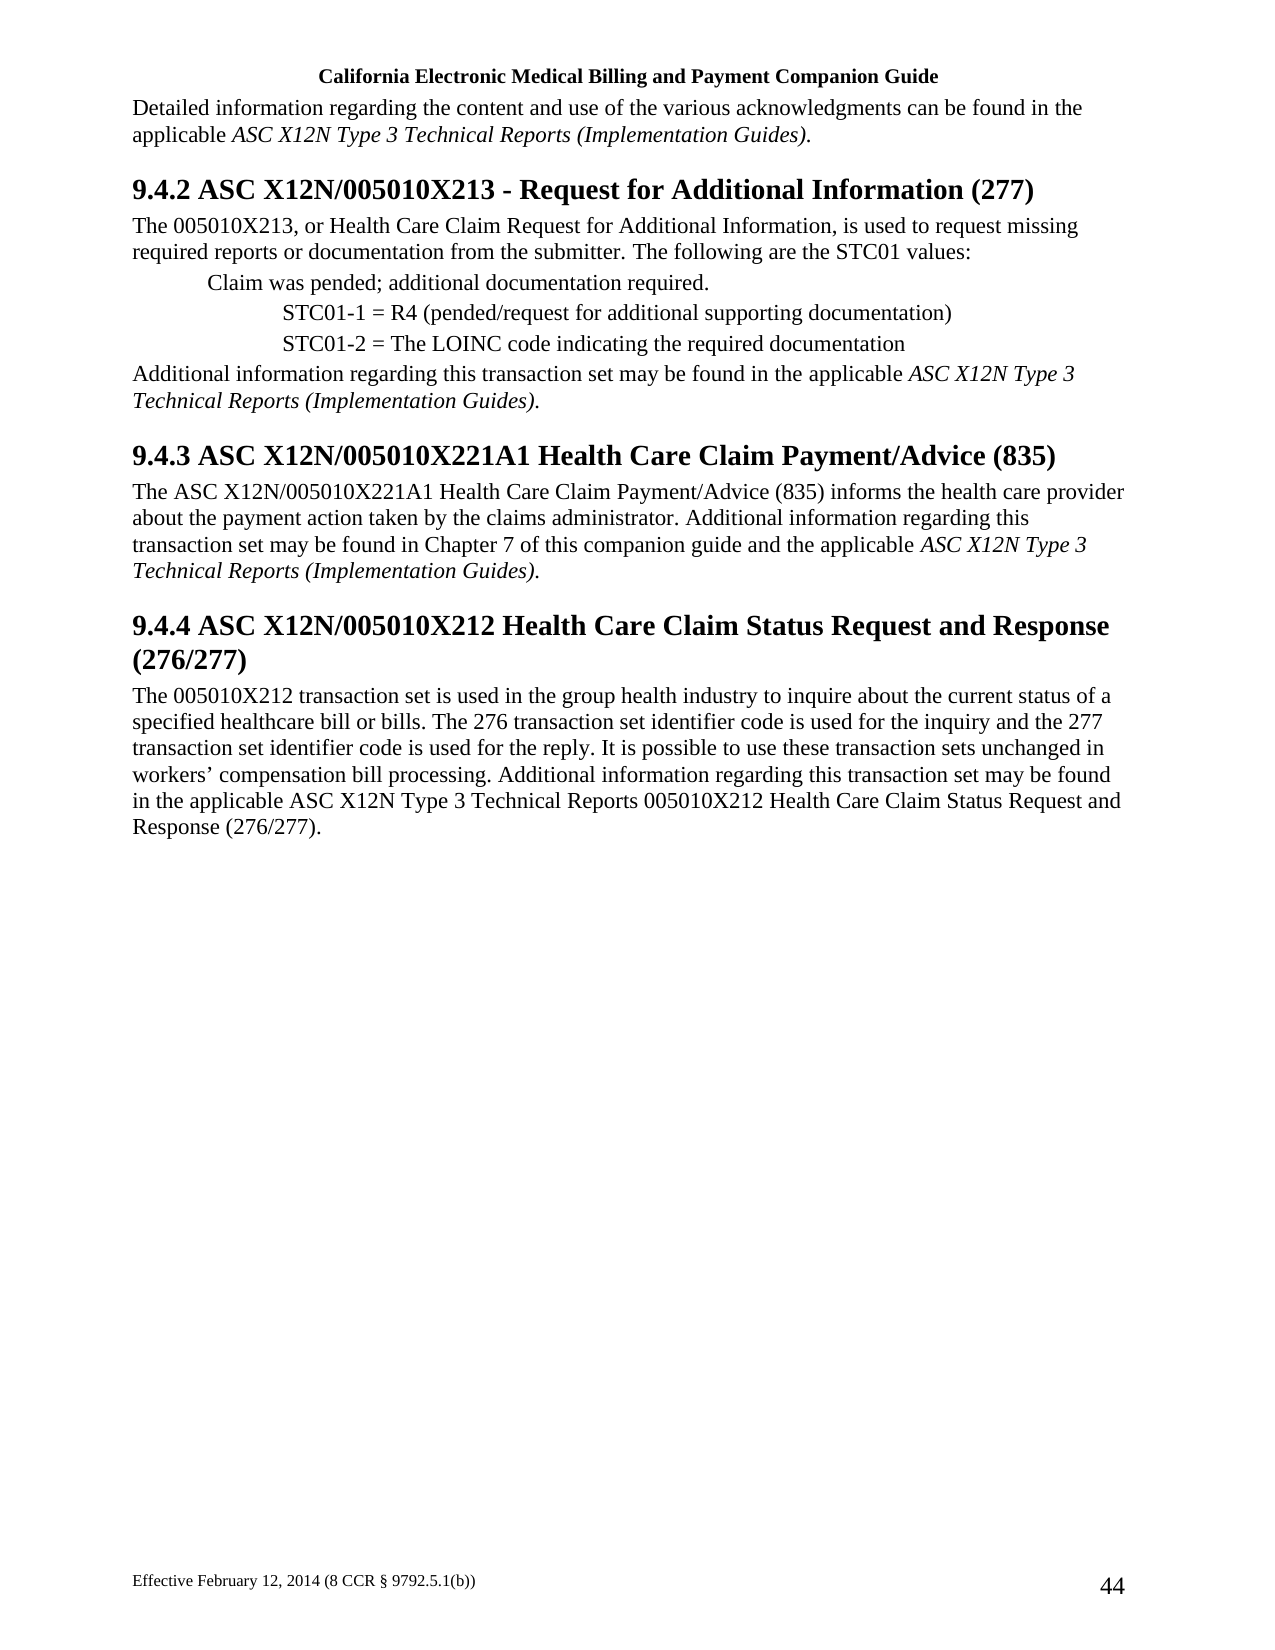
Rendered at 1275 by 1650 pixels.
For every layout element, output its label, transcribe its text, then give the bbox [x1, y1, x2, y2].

subtitle 9.4.2 ASC X12N/005010X213 - Request for Additional Information (277) [132, 172, 1125, 206]
text 01-1 = R4 (pended/request for additional supporting documentation) [282, 299, 1125, 326]
text Claim was pended; additional documentation required. [207, 269, 1125, 295]
text The 005010X213, or Health Care Claim Request for Additional Information, is used to request missing required reports or documentation from the submitter. The following are the 01 values: [132, 212, 1125, 265]
subtitle 9.4.3 ASC X12N/005010X221A1 Health Care Claim Payment/Advice (835) [132, 438, 1125, 472]
text Additional information regarding this transaction set may be found in the applicable ASC X12N Type 3 Technical Reports (Implementation Guides). [132, 360, 1125, 413]
text The 005010X212 transaction set is used in the group health industry to inquire about the current status of a specified healthcare bill or bills. The 276 transaction set identifier code is used for the inquiry and the 277 transaction set identifier code is used for the reply. It is possible to use these transaction sets unchanged in workers’ compensation bill processing. Additional information regarding this transaction set may be found in the applicable ASC X12N Type 3 Technical Reports 005010X212 Health Care Claim Status Request and Response (276/277). [132, 682, 1125, 840]
text 01-2 = The LOINC code indicating the required documentation [282, 330, 1125, 356]
text Detailed information regarding the content and use of the various acknowledgments can be found in the applicable ASC X12N Type 3 Technical Reports (Implementation Guides). [132, 94, 1125, 147]
subtitle 9.4.4 ASC X12N/005010X212 Health Care Claim Status Request and Response (276/277) [132, 608, 1125, 675]
text The ASC X12N/005010X221A1 Health Care Claim Payment/Advice (835) informs the health care provider about the payment action taken by the claims administrator. Additional information regarding this transaction set may be found in Chapter 7 of this companion guide and the applicable ASC X12N Type 3 Technical Reports (Implementation Guides). [132, 478, 1125, 583]
